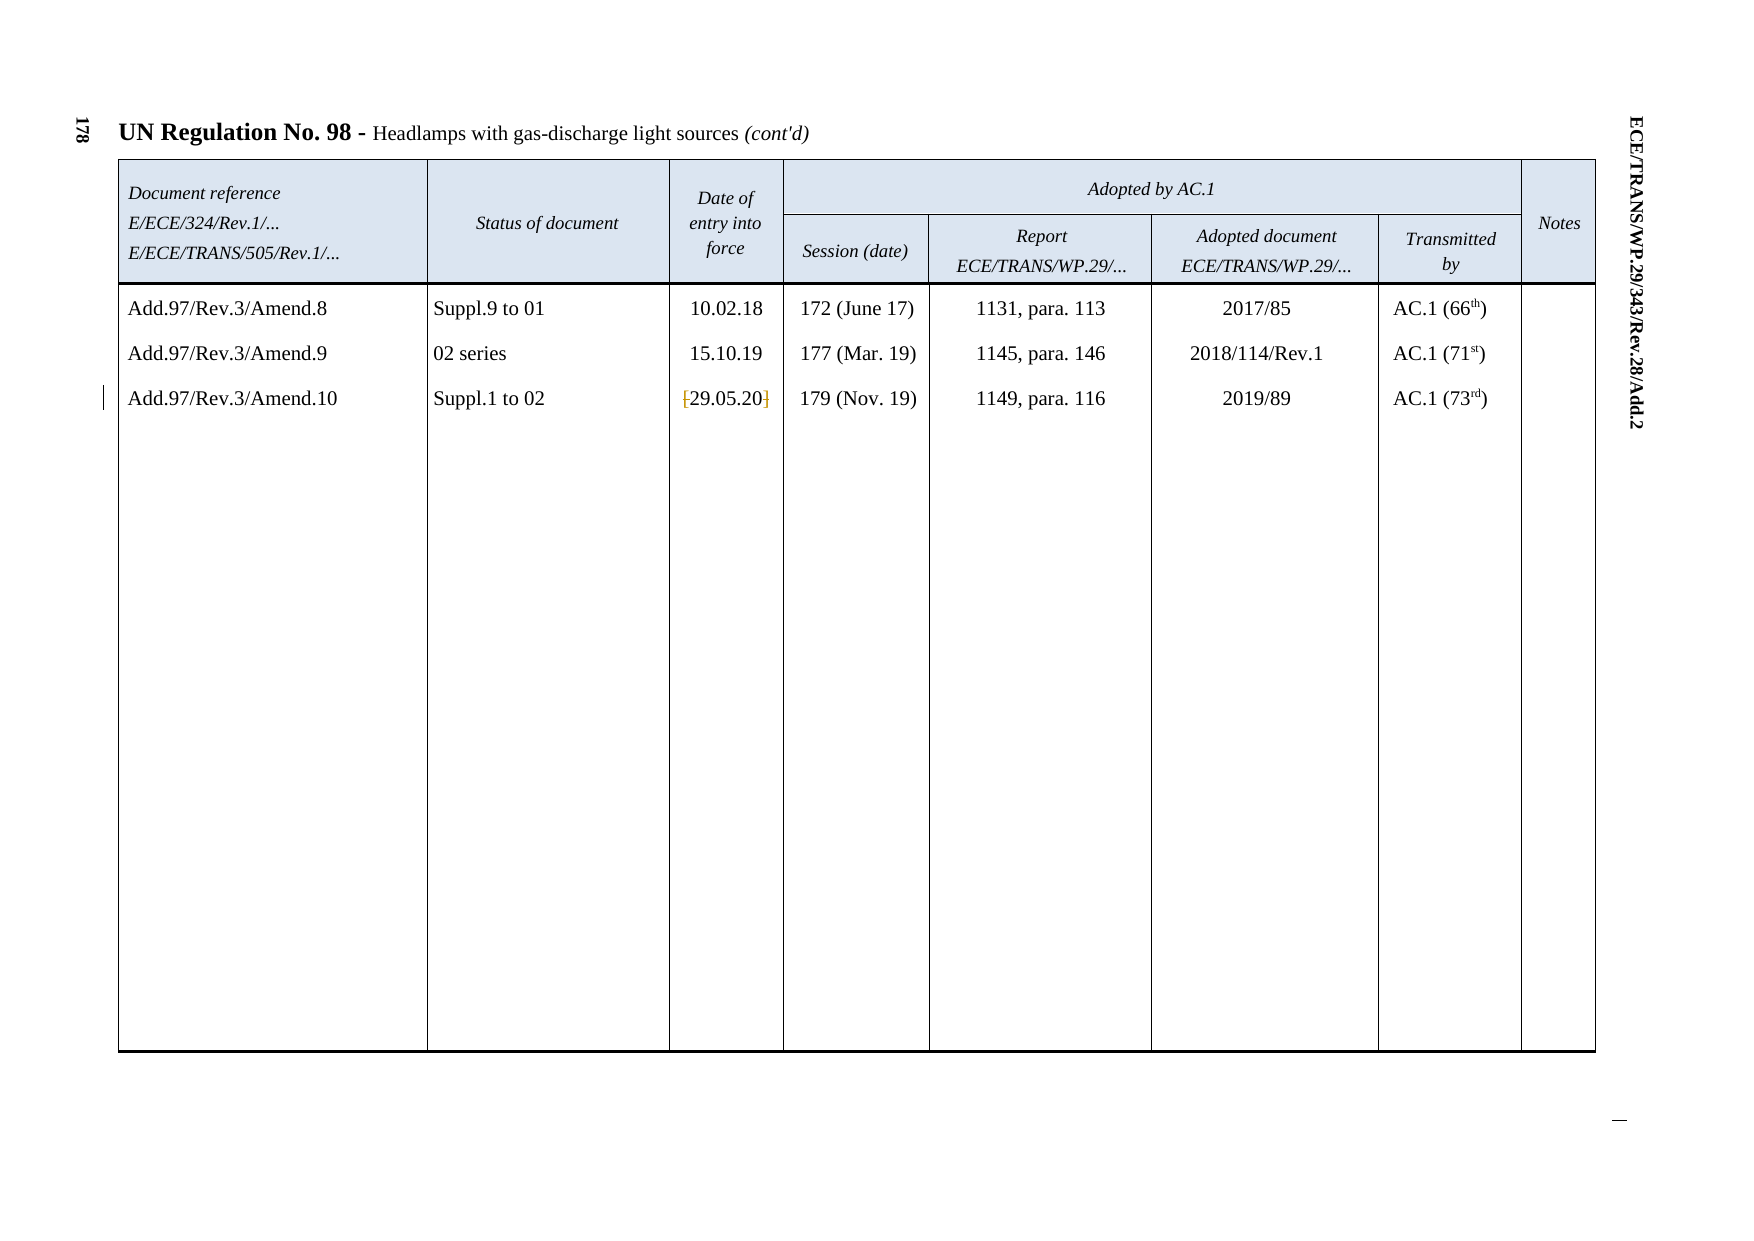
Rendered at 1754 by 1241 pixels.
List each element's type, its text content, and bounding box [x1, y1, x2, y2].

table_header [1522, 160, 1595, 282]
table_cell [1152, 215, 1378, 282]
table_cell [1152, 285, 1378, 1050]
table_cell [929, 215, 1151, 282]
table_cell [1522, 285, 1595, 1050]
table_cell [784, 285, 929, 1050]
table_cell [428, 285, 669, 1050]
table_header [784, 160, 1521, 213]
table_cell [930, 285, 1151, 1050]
text UN Regulation No. 98 - Headlamps with gas-discharge light sources (cont'd) [118, 118, 1488, 146]
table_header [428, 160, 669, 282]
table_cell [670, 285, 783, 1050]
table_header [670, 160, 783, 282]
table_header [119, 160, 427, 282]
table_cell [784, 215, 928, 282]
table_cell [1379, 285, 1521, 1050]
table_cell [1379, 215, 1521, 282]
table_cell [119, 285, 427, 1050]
